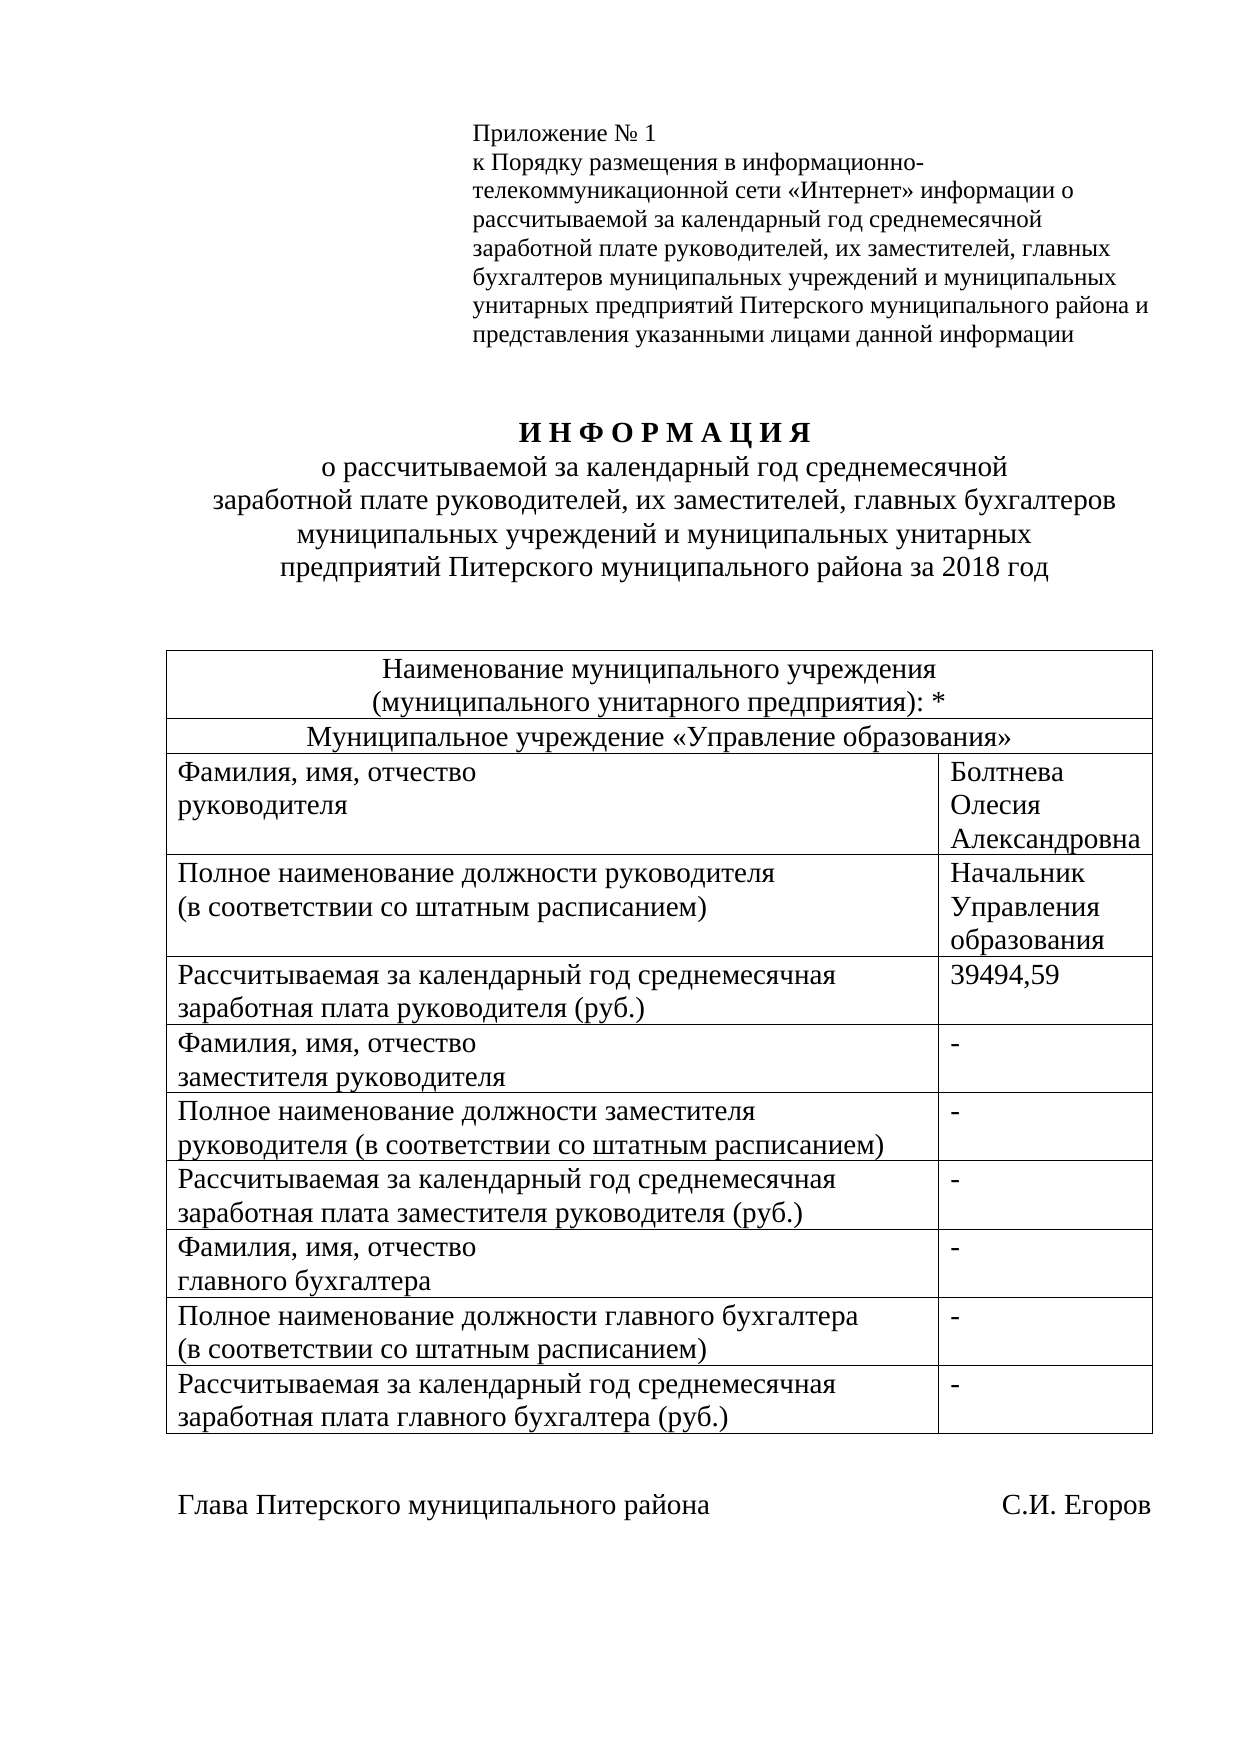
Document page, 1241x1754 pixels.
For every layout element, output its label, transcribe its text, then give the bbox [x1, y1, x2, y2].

table_cell - [939, 1366, 1152, 1433]
table_cell Фамилия, имя, отчество руководителя [167, 754, 938, 854]
table_cell Фамилия, имя, отчество заместителя руководителя [167, 1025, 938, 1092]
table_cell - [939, 1093, 1152, 1160]
table_cell Муниципальное учреждение «Управление образования» [167, 719, 1152, 753]
table_cell 39494,59 [939, 957, 1152, 1024]
text предприятий Питерского муниципального района за 2018 год [177, 549, 1152, 583]
table_cell Полное наименование должности руководителя (в соответствии со штатным расписанием) [167, 855, 938, 956]
table_cell - [939, 1161, 1152, 1228]
table_cell Фамилия, имя, отчество главного бухгалтера [167, 1230, 938, 1297]
table_header Наименование муниципального учреждения (муниципального унитарного предприятия): * [167, 651, 1152, 718]
table_cell Рассчитываемая за календарный год среднемесячная заработная плата главного бухгалтера (руб.) [167, 1366, 938, 1433]
text заработной плате руководителей, их заместителей, главных бухгалтеров муниципальных учреждений и муниципальных унитарных [177, 482, 1152, 549]
table_cell - [939, 1025, 1152, 1092]
table_cell Рассчитываемая за календарный год среднемесячная заработная плата заместителя руководителя (руб.) [167, 1161, 938, 1228]
text к Порядку размещения в информационно-телекоммуникационной сети «Интернет» информации о рассчитываемой за календарный год среднемесячной заработной плате руководителей, их заместителей, главных бухгалтеров муниципальных учреждений и муниципальных унитарных предприятий Питерского муниципального района и представления указанными лицами данной информации [472, 147, 1152, 348]
text И Н Ф О Р М А Ц И Я [177, 415, 1152, 449]
table_cell Рассчитываемая за календарный год среднемесячная заработная плата руководителя (руб.) [167, 957, 938, 1024]
text Приложение № 1 [472, 118, 1152, 147]
table_cell Полное наименование должности заместителя руководителя (в соответствии со штатным расписанием) [167, 1093, 938, 1160]
table_cell Полное наименование должности главного бухгалтера (в соответствии со штатным расписанием) [167, 1298, 938, 1365]
table_cell - [939, 1298, 1152, 1365]
table_cell - [939, 1230, 1152, 1297]
table_cell Начальник Управления образования [939, 855, 1152, 956]
table_cell Болтнева Олесия Александровна [939, 754, 1152, 854]
text о рассчитываемой за календарный год среднемесячной [177, 449, 1152, 482]
text Глава Питерского муниципального района С.И. Егоров [177, 1487, 1152, 1521]
